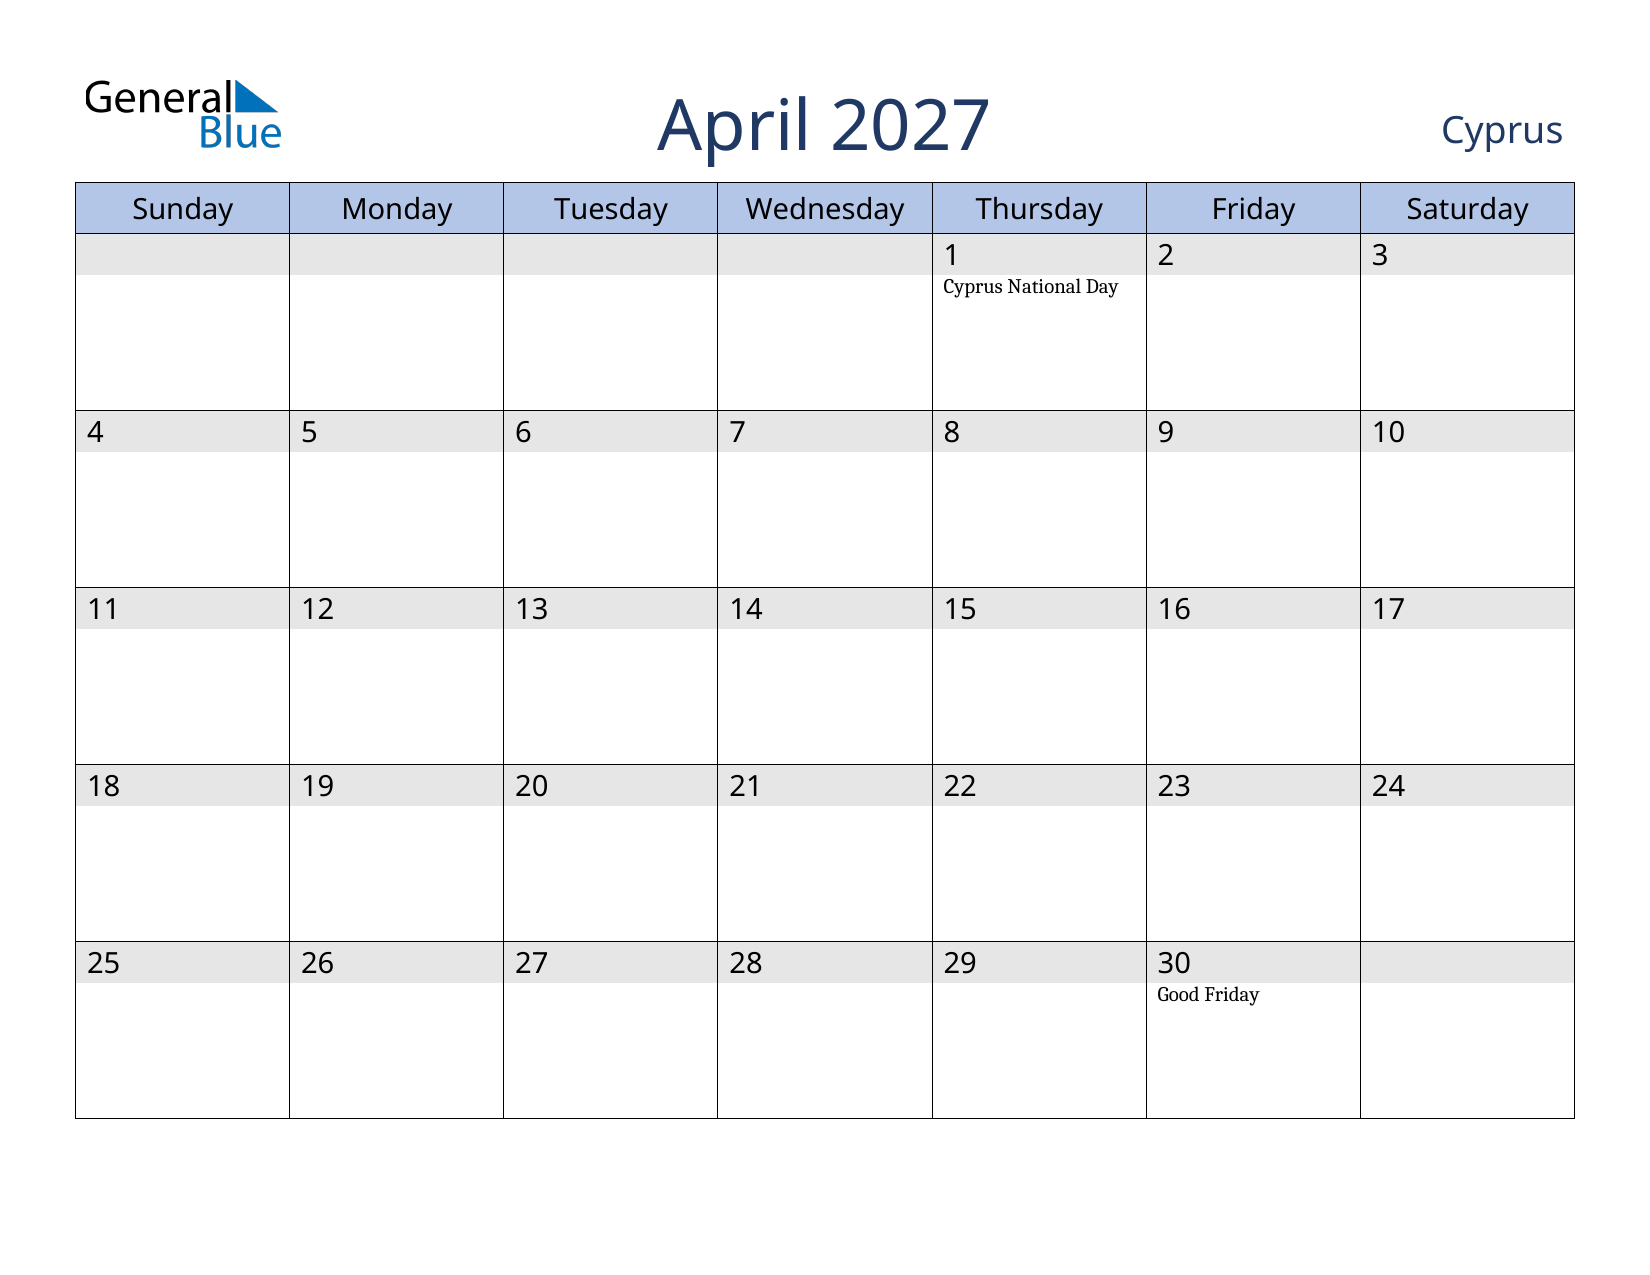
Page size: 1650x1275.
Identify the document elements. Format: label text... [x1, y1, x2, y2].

table_cell 17 [1361, 588, 1574, 629]
table_cell [718, 275, 932, 410]
table_cell Thursday [933, 183, 1146, 233]
table_cell 24 [1361, 765, 1574, 806]
table_cell 20 [504, 765, 717, 806]
table_cell [504, 275, 717, 410]
table_cell 1 [933, 234, 1146, 275]
table_cell 28 [718, 942, 932, 983]
table_cell 15 [933, 588, 1146, 629]
table_cell 3 [1361, 234, 1574, 275]
table_cell [1361, 942, 1574, 983]
table_cell 10 [1361, 411, 1574, 452]
table_cell [290, 234, 503, 275]
table_cell 13 [504, 588, 717, 629]
table_cell [718, 629, 932, 764]
table_cell 18 [76, 765, 289, 806]
table_cell [504, 983, 717, 1118]
table_cell [76, 806, 289, 941]
table_cell [290, 629, 503, 764]
table_cell [933, 452, 1146, 587]
table_cell 30 [1147, 942, 1360, 983]
table_cell [1147, 629, 1360, 764]
table_cell [76, 275, 289, 410]
table_cell 23 [1147, 765, 1360, 806]
table_cell 8 [933, 411, 1146, 452]
table_cell [933, 629, 1146, 764]
table_cell 29 [933, 942, 1146, 983]
table_header April 2027 [504, 75, 1146, 182]
table_cell 22 [933, 765, 1146, 806]
table_cell Saturday [1361, 183, 1574, 233]
table_cell 14 [718, 588, 932, 629]
table_cell [1361, 629, 1574, 764]
table_cell [1147, 452, 1360, 587]
picture [86, 80, 281, 148]
table_cell [1361, 806, 1574, 941]
table_cell 16 [1147, 588, 1360, 629]
table_cell [504, 234, 717, 275]
table_cell [504, 806, 717, 941]
table_cell 11 [76, 588, 289, 629]
table_cell [290, 452, 503, 587]
table_cell [290, 983, 503, 1118]
table_cell [76, 983, 289, 1118]
table_cell [290, 806, 503, 941]
table_cell Wednesday [718, 183, 932, 233]
table_cell 25 [76, 942, 289, 983]
table_cell [1361, 452, 1574, 587]
table_cell [76, 452, 289, 587]
table_cell 7 [718, 411, 932, 452]
table_cell [718, 983, 932, 1118]
table_cell [933, 806, 1146, 941]
table_cell 2 [1147, 234, 1360, 275]
table_cell 27 [504, 942, 717, 983]
table_cell Friday [1147, 183, 1360, 233]
table_cell [76, 234, 289, 275]
table_cell [1147, 806, 1360, 941]
table_cell [504, 629, 717, 764]
table_cell [933, 983, 1146, 1118]
table_cell 6 [504, 411, 717, 452]
table_cell Sunday [76, 183, 289, 233]
table_header Cyprus [1146, 75, 1574, 182]
table_cell 4 [76, 411, 289, 452]
table_cell Cyprus National Day [933, 275, 1146, 410]
table_cell 12 [290, 588, 503, 629]
table_cell [1361, 275, 1574, 410]
table_cell [718, 234, 932, 275]
table_header [76, 75, 503, 182]
table_cell [504, 452, 717, 587]
table_cell [76, 629, 289, 764]
table_cell [290, 275, 503, 410]
table_cell [1361, 983, 1574, 1118]
table_cell 19 [290, 765, 503, 806]
table_cell Tuesday [504, 183, 717, 233]
table_cell [718, 452, 932, 587]
table_cell [1147, 275, 1360, 410]
table_cell 26 [290, 942, 503, 983]
table_cell 21 [718, 765, 932, 806]
table_cell 5 [290, 411, 503, 452]
table_cell 9 [1147, 411, 1360, 452]
table_cell [718, 806, 932, 941]
table_cell Monday [290, 183, 503, 233]
table_cell Good Friday [1147, 983, 1360, 1118]
